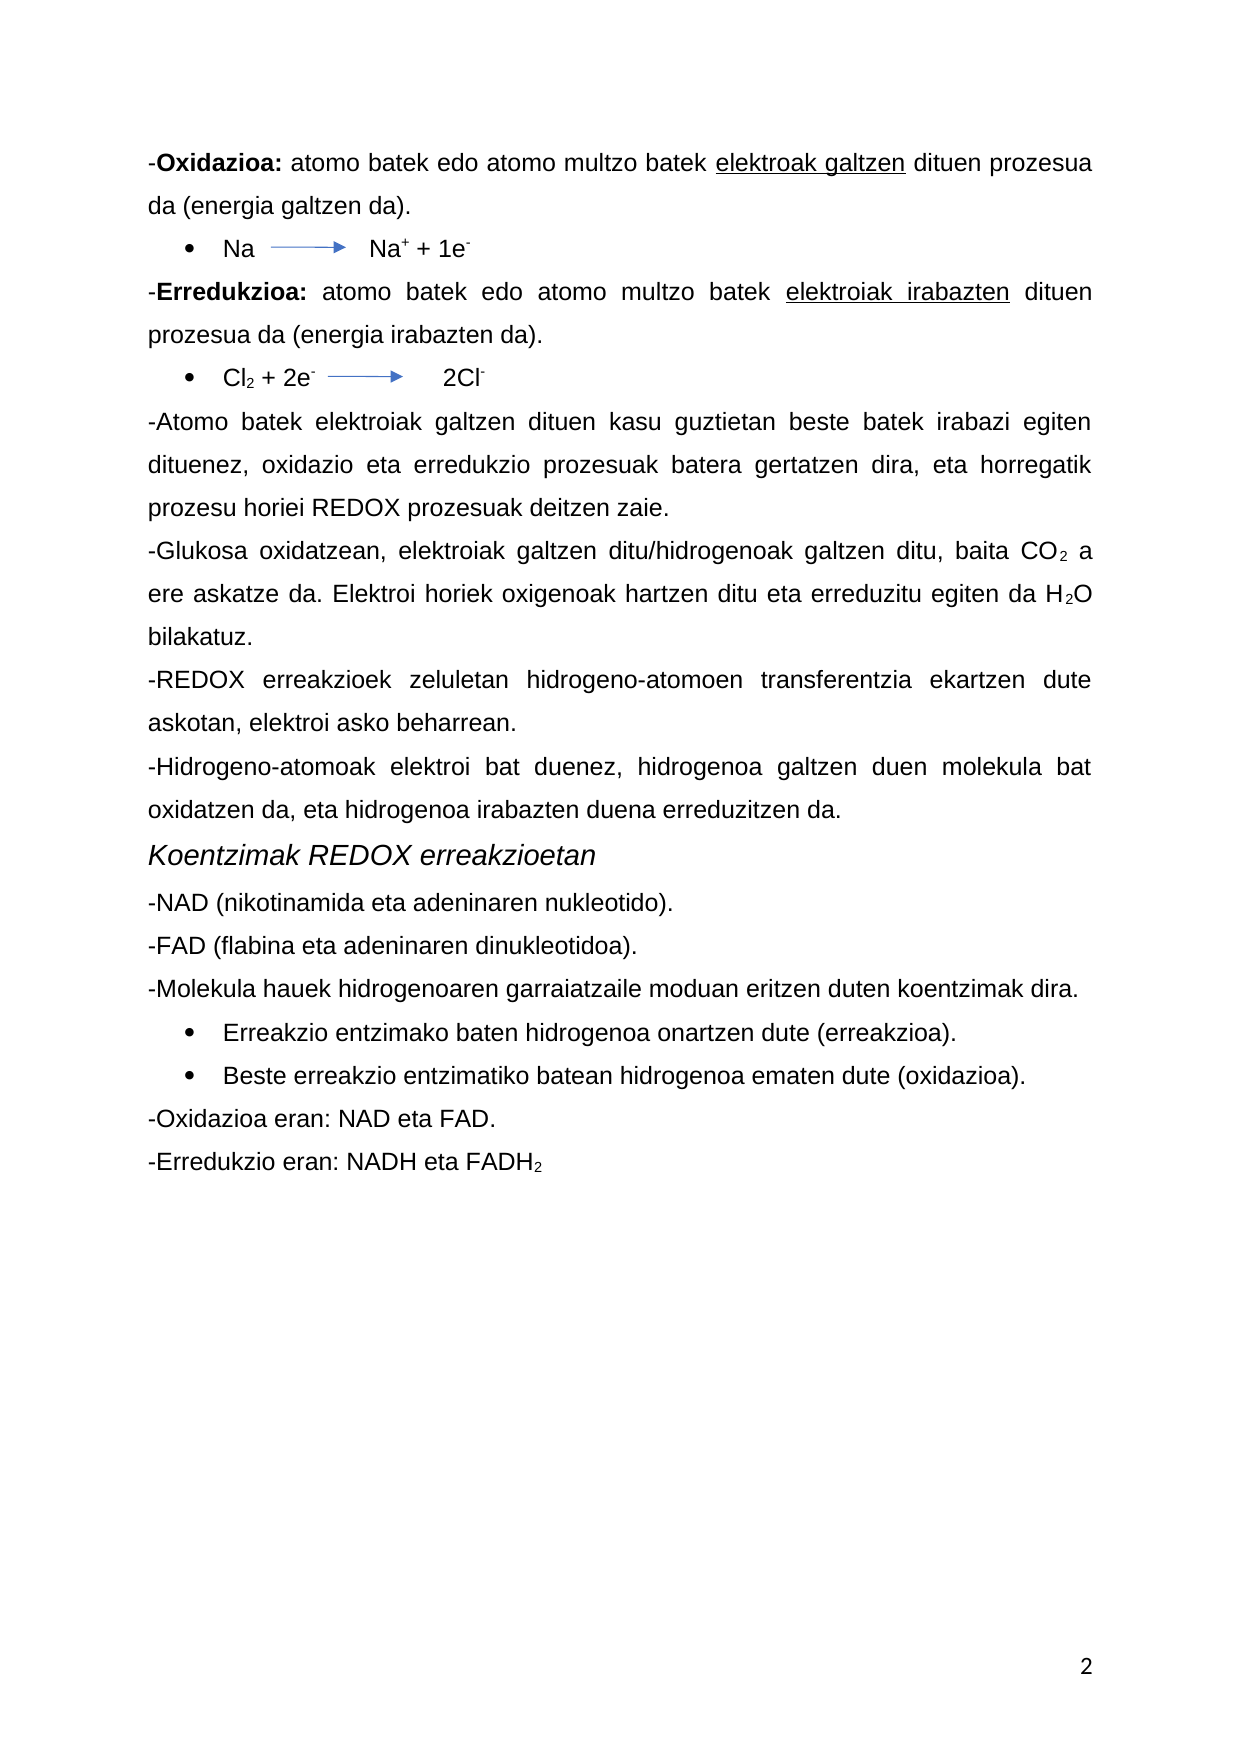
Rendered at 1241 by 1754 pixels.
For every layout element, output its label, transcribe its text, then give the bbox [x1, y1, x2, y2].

text -Oxidazioa eran: NAD eta FAD. [148, 1104, 1093, 1133]
text -Erredukzio eran: NADH eta FADH2 [148, 1147, 1093, 1176]
text -Hidrogeno-atomoak elektroi bat duenez, hidrogenoa galtzen duen molekula bat oxidatzen da, eta hidrogenoa irabazten duena erreduzitzen da. [148, 752, 1093, 823]
text -REDOX erreakzioek zeluletan hidrogeno-atomoen transferentzia ekartzen dute askotan, elektroi asko beharrean. [148, 665, 1093, 737]
text Koentzimak REDOX erreakzioetan [148, 838, 1093, 871]
list Erreakzio entzimako baten hidrogenoa onartzen dute (erreakzioa). [185, 1017, 1093, 1046]
text -NAD (nikotinamida eta adeninaren nukleotido). [148, 888, 1093, 917]
text -Erredukzioa: atomo batek edo atomo multzo batek elektroiak irabazten dituen prozesua da (energia irabazten da). [148, 277, 1093, 349]
text -Oxidazioa: atomo batek edo atomo multzo batek elektroak galtzen dituen prozesua da (energia galtzen da). [148, 148, 1093, 219]
text -Atomo batek elektroiak galtzen dituen kasu guztietan beste batek irabazi egiten dituenez, oxidazio eta erredukzio prozesuak batera gertatzen dira, eta horregatik prozesu horiei REDOX prozesuak deitzen zaie. [148, 407, 1093, 522]
list Na Na+ + 1e- [185, 234, 1093, 263]
text -Glukosa oxidatzean, elektroiak galtzen ditu/hidrogenoak galtzen ditu, baita CO2 a ere askatze da. Elektroi horiek oxigenoak hartzen ditu eta erreduzitu egiten da H2O bilakatuz. [148, 536, 1093, 651]
text -Molekula hauek hidrogenoaren garraiatzaile moduan eritzen duten koentzimak dira. [148, 974, 1093, 1003]
list Cl2 + 2e- 2Cl- [185, 363, 1093, 392]
list Beste erreakzio entzimatiko batean hidrogenoa ematen dute (oxidazioa). [185, 1061, 1093, 1089]
text -FAD (flabina eta adeninaren dinukleotidoa). [148, 931, 1093, 960]
